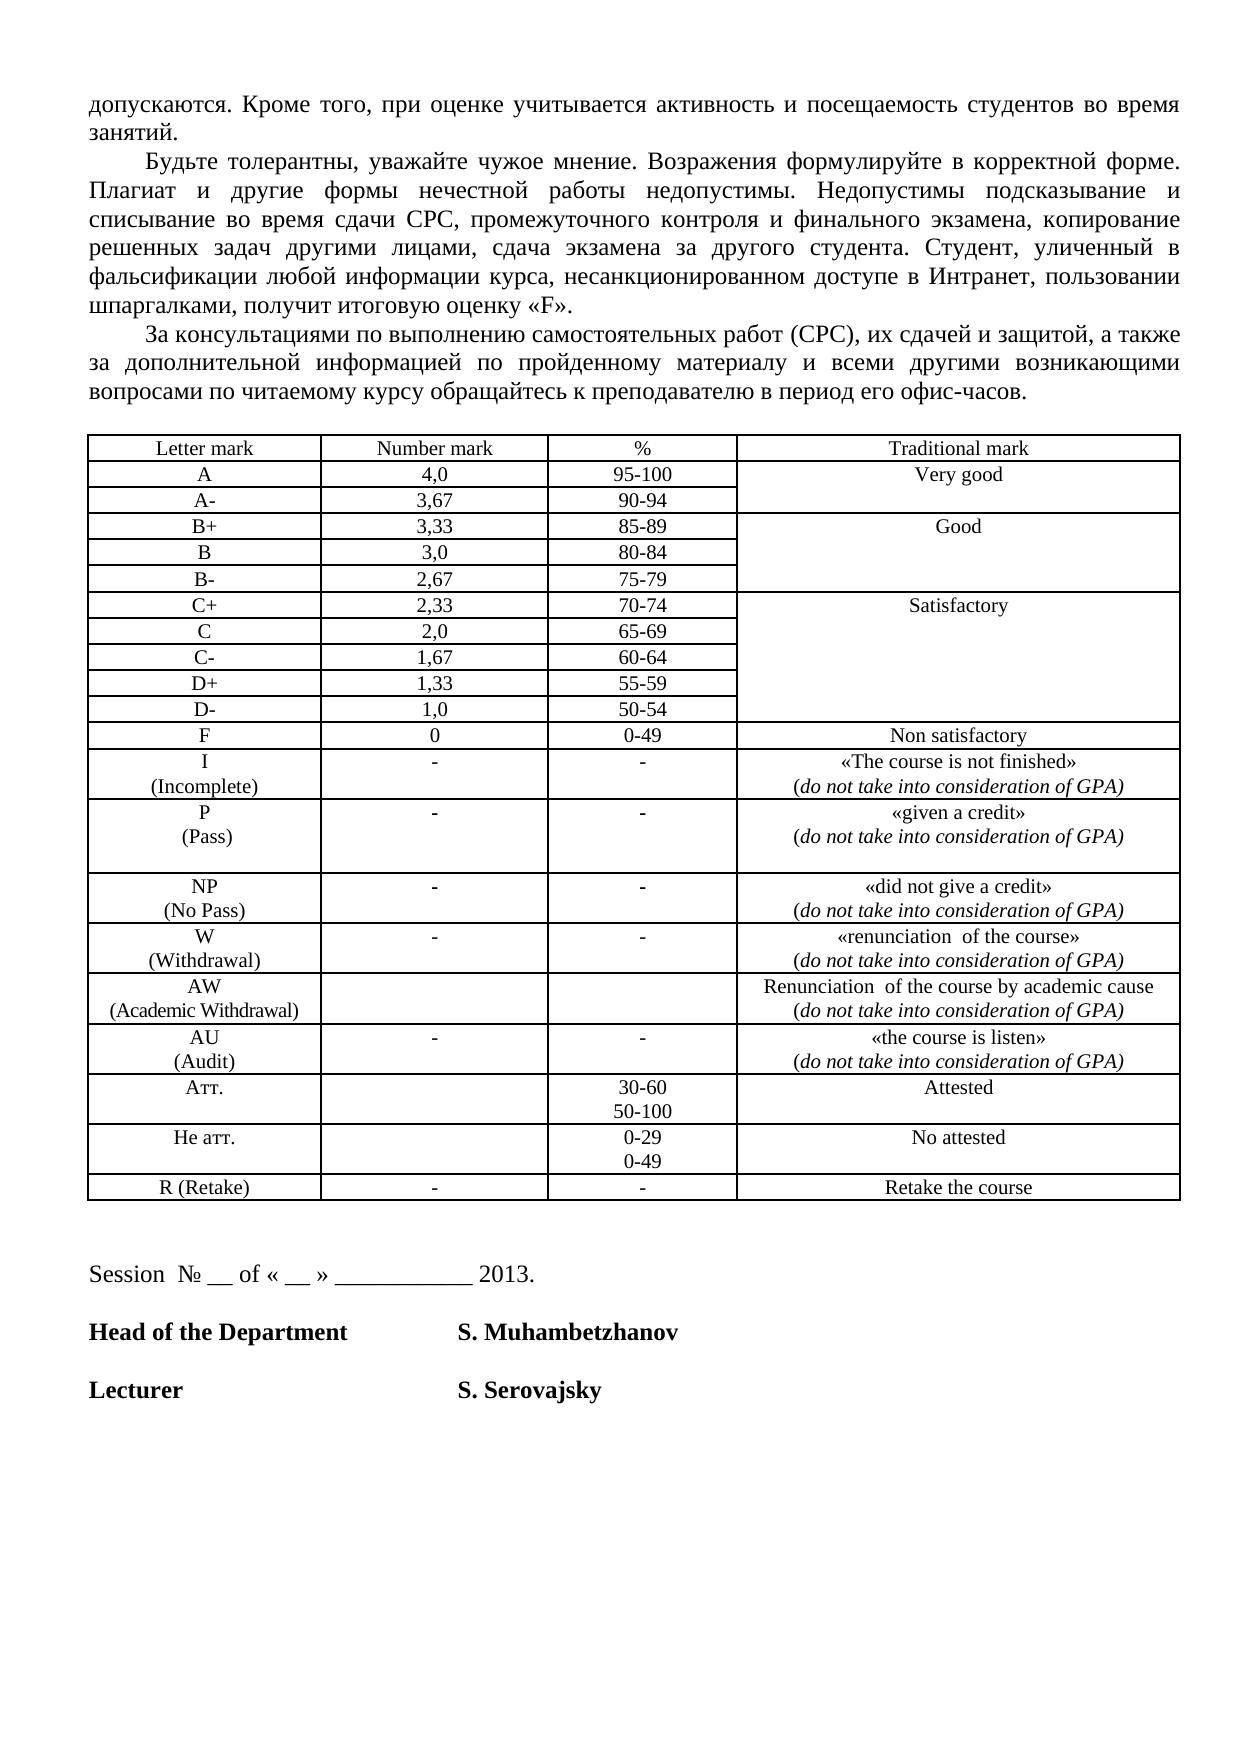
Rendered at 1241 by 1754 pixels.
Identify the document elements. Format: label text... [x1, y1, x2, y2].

table_cell Non satisfactory [738, 723, 1179, 747]
table_cell [322, 1125, 547, 1173]
table_cell - [549, 1025, 736, 1073]
table_cell С+ [89, 593, 320, 617]
table_cell - [322, 750, 547, 798]
table_cell А [89, 462, 320, 486]
table_cell 50-54 [549, 697, 736, 721]
table_cell 70-74 [549, 593, 736, 617]
table_cell «given a credit» (do not take into consideration of GPA) [738, 800, 1179, 872]
table_header Traditional mark [738, 436, 1179, 460]
text Lecturer S. Serovajsky [89, 1375, 1181, 1403]
table_cell 0-29 0-49 [549, 1125, 736, 1173]
text За консультациями по выполнению самостоятельных работ (СРС), их сдачей и защитой, а также за дополнительной информацией по пройденному материалу и всеми другими возникающими вопросами по читаемому курсу обращайтесь к преподавателю в период его офис-часов. [89, 319, 1181, 405]
table_cell Good [738, 514, 1179, 591]
table_cell 0 [322, 723, 547, 747]
table_cell Satisfactory [738, 593, 1179, 721]
table_cell 30-60 50-100 [549, 1075, 736, 1123]
table_cell 2,0 [322, 619, 547, 643]
table_cell 0-49 [549, 723, 736, 747]
table_cell 65-69 [549, 619, 736, 643]
table_cell 75-79 [549, 566, 736, 591]
text будьте толерантны, уважайте чужое мнение. Возражения формулируйте в корректной форме. Плагиат и другие формы нечестной работы недопустимы. Недопустимы подсказывание и списывание во время сдачи СРС, промежуточного контроля и финального экзамена, копирование решенных задач другими лицами, сдача экзамена за другого студента. Студент, уличенный в фальсификации любой информации курса, несанкционированном доступе в Интранет, пользовании шпаргалками, получит итоговую оценку «F». [89, 146, 1181, 319]
table_cell P (Pass) [89, 800, 320, 872]
text Session № __ of « __ » ___________ 2013. [89, 1259, 1181, 1288]
table_cell F [89, 723, 320, 747]
table_cell Retake the course [738, 1175, 1179, 1199]
table_cell 55-59 [549, 671, 736, 695]
table_cell - [549, 924, 736, 972]
table_cell No attested [738, 1125, 1179, 1173]
table_cell - [322, 874, 547, 922]
table_cell [322, 974, 547, 1022]
table_cell Не атт. [89, 1125, 320, 1173]
table_cell 90-94 [549, 488, 736, 512]
text Head of the Department S. Muhambetzhanov [89, 1317, 1181, 1346]
table_cell 3,0 [322, 540, 547, 564]
table_cell - [322, 800, 547, 872]
table_cell - [549, 1175, 736, 1199]
table_cell - [322, 924, 547, 972]
table_cell NP (No Рass) [89, 874, 320, 922]
table_cell 3,33 [322, 514, 547, 538]
table_cell 2,67 [322, 566, 547, 591]
table_cell - [549, 874, 736, 922]
table_cell AU (Audit) [89, 1025, 320, 1073]
table_cell W (Withdrawal) [89, 924, 320, 972]
table_cell [549, 974, 736, 1022]
table_cell 1,33 [322, 671, 547, 695]
table_cell Very good [738, 462, 1179, 512]
table_cell R (Retake) [89, 1175, 320, 1199]
table_cell - [322, 1025, 547, 1073]
table_cell - [322, 1175, 547, 1199]
table_cell I (Incomplete) [89, 750, 320, 798]
table_cell Renunciation of the course by academic cause (do not take into consideration of GPA) [738, 974, 1179, 1022]
table_cell 2,33 [322, 593, 547, 617]
table_cell - [549, 750, 736, 798]
table_header Number mark [322, 436, 547, 460]
table_cell «did not give a credit» (do not take into consideration of GPA) [738, 874, 1179, 922]
table_cell Атт. [89, 1075, 320, 1123]
table_cell Attested [738, 1075, 1179, 1123]
table_cell А- [89, 488, 320, 512]
table_cell [322, 1075, 547, 1123]
table_cell 3,67 [322, 488, 547, 512]
table_cell «renunciation of the course» (do not take into consideration of GPA) [738, 924, 1179, 972]
table_cell С [89, 619, 320, 643]
table_cell 80-84 [549, 540, 736, 564]
table_cell «the course is listen» (do not take into consideration of GPA) [738, 1025, 1179, 1073]
table_cell 85-89 [549, 514, 736, 538]
table_cell С- [89, 645, 320, 669]
table_cell D+ [89, 671, 320, 695]
table_header % [549, 436, 736, 460]
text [89, 89, 1181, 146]
table_cell 4,0 [322, 462, 547, 486]
table_cell 95-100 [549, 462, 736, 486]
table_header Letter mark [89, 436, 320, 460]
table_cell В [89, 540, 320, 564]
table_cell 60-64 [549, 645, 736, 669]
table_cell «The course is not finished» (do not take into consideration of GPA) [738, 750, 1179, 798]
table_cell В- [89, 566, 320, 591]
table_cell AW (Academic Withdrawal) [89, 974, 320, 1022]
table_cell 1,0 [322, 697, 547, 721]
table_cell В+ [89, 514, 320, 538]
table_cell - [549, 800, 736, 872]
table_cell D- [89, 697, 320, 721]
table_cell 1,67 [322, 645, 547, 669]
